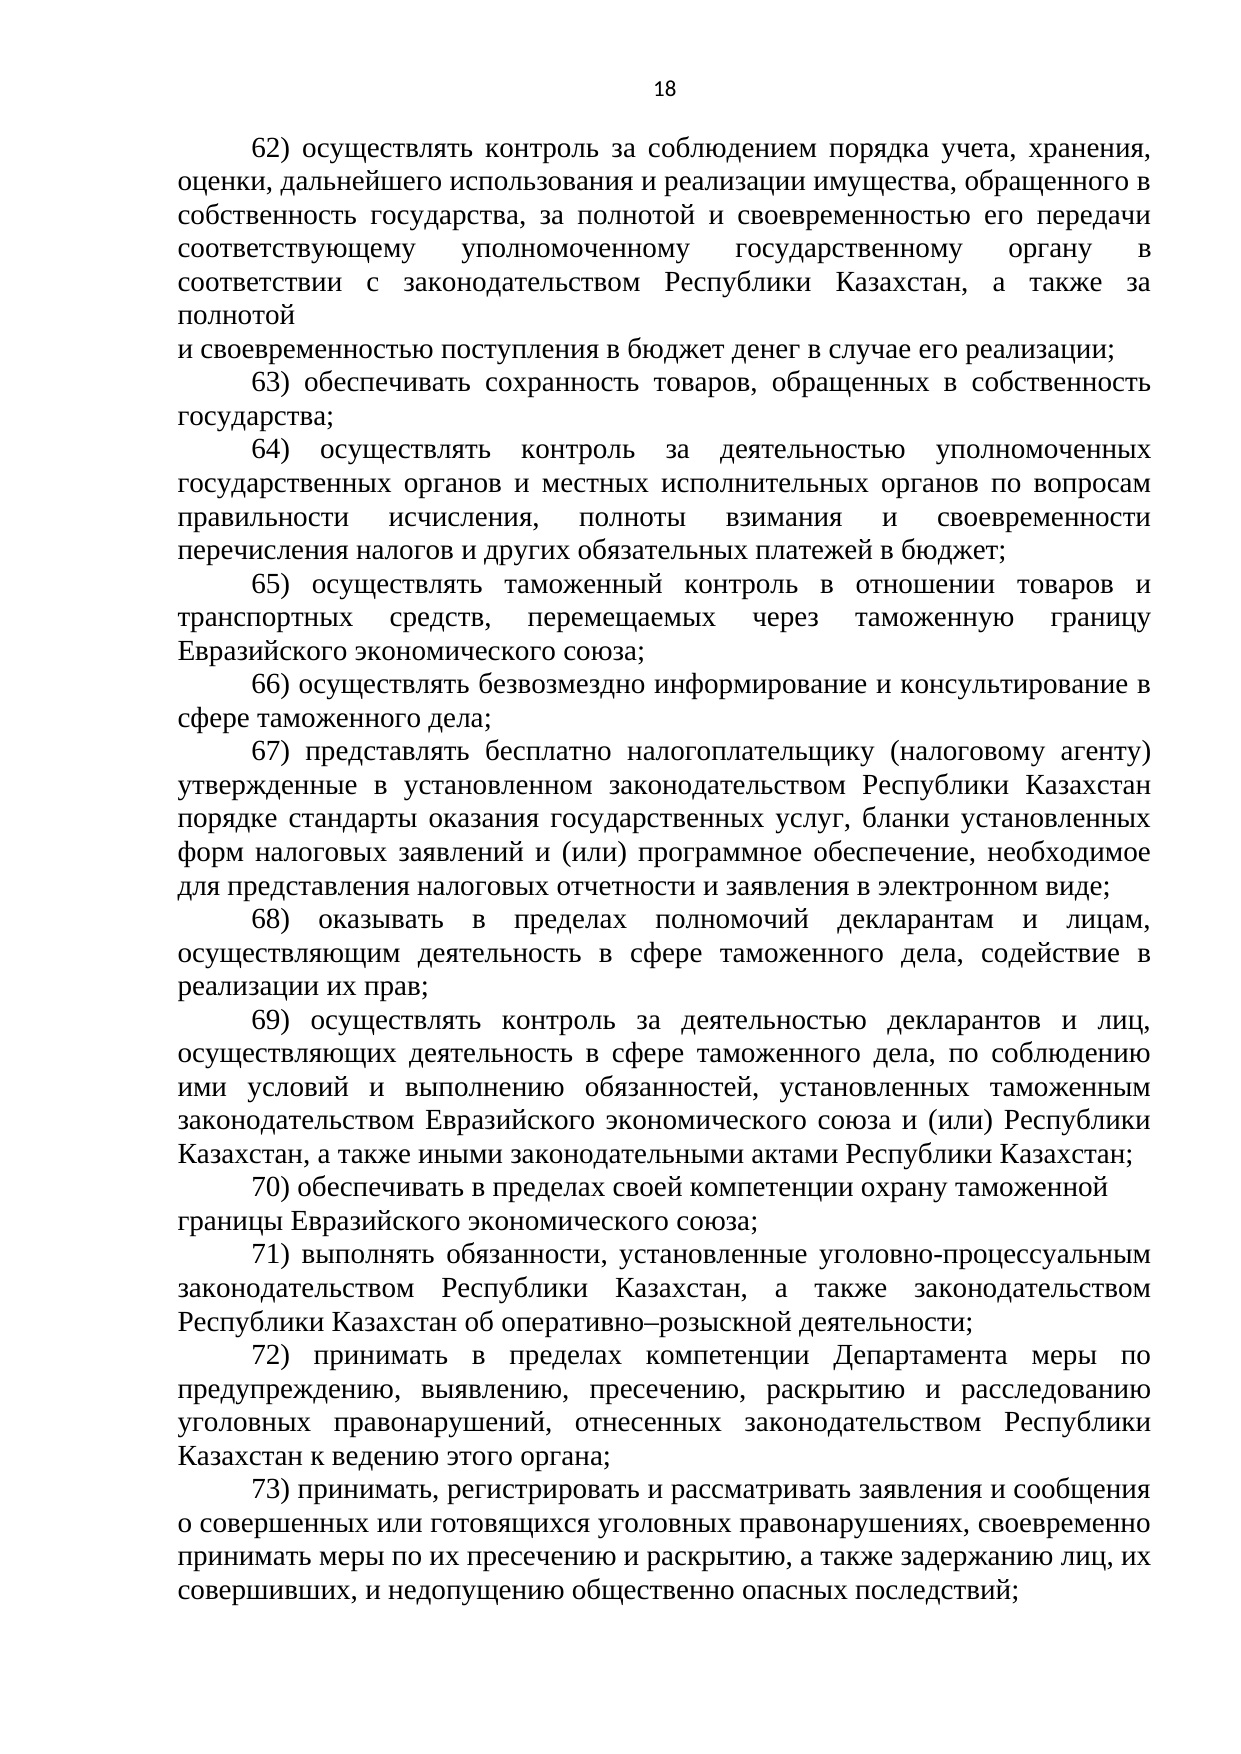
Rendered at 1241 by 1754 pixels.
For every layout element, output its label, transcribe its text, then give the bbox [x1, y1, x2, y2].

text 65) осуществлять таможенный контроль в отношении товаров и транспортных средств, перемещаемых через таможенную границу Евразийского экономического союза; [177, 566, 1152, 666]
text границы Евразийского экономического союза; [177, 1203, 1152, 1237]
text 62) осуществлять контроль за соблюдением порядка учета, хранения, оценки, дальнейшего использования и реализации имущества, обращенного в собственность государства, за полнотой и своевременностью его передачи соответствующему уполномоченному государственному органу в соответствии с законодательством Республики Казахстан, а также за полнотой [177, 130, 1152, 331]
text 73) принимать, регистрировать и рассматривать заявления и сообщения о совершенных или готовящихся уголовных правонарушениях, своевременно принимать меры по их пресечению и раскрытию, а также задержанию лиц, их совершивших, и недопущению общественно опасных последствий; [177, 1471, 1152, 1606]
text и своевременностью поступления в бюджет денег в случае его реализации; [177, 331, 1152, 364]
text 67) представлять бесплатно налогоплательщику (налоговому агенту) утвержденные в установленном законодательством Республики Казахстан порядке стандарты оказания государственных услуг, бланки установленных форм налоговых заявлений и (или) программное обеспечение, необходимое для представления налоговых отчетности и заявления в электронном виде; [177, 733, 1152, 901]
text 71) выполнять обязанности, установленные уголовно-процессуальным законодательством Республики Казахстан, а также законодательством Республики Казахстан об оперативно–розыскной деятельности; [177, 1237, 1152, 1337]
text 68) оказывать в пределах полномочий декларантам и лицам, осуществляющим деятельность в сфере таможенного дела, содействие в реализации их прав; [177, 901, 1152, 1002]
text 72) принимать в пределах компетенции Департамента меры по предупреждению, выявлению, пресечению, раскрытию и расследованию уголовных правонарушений, отнесенных законодательством Республики Казахстан к ведению этого органа; [177, 1337, 1152, 1471]
text 69) осуществлять контроль за деятельностью декларантов и лиц, осуществляющих деятельность в сфере таможенного дела, по соблюдению ими условий и выполнению обязанностей, установленных таможенным законодательством Евразийского экономического союза и (или) Республики Казахстан, а также иными законодательными актами Республики Казахстан; [177, 1002, 1152, 1169]
text 70) обеспечивать в пределах своей компетенции охрану таможенной [177, 1169, 1152, 1203]
text 64) осуществлять контроль за деятельностью уполномоченных государственных органов и местных исполнительных органов по вопросам правильности исчисления, полноты взимания и своевременности перечисления налогов и других обязательных платежей в бюджет; [177, 432, 1152, 566]
text 63) обеспечивать сохранность товаров, обращенных в собственность государства; [177, 364, 1152, 432]
text 66) осуществлять безвозмездно информирование и консультирование в сфере таможенного дела; [177, 666, 1152, 733]
